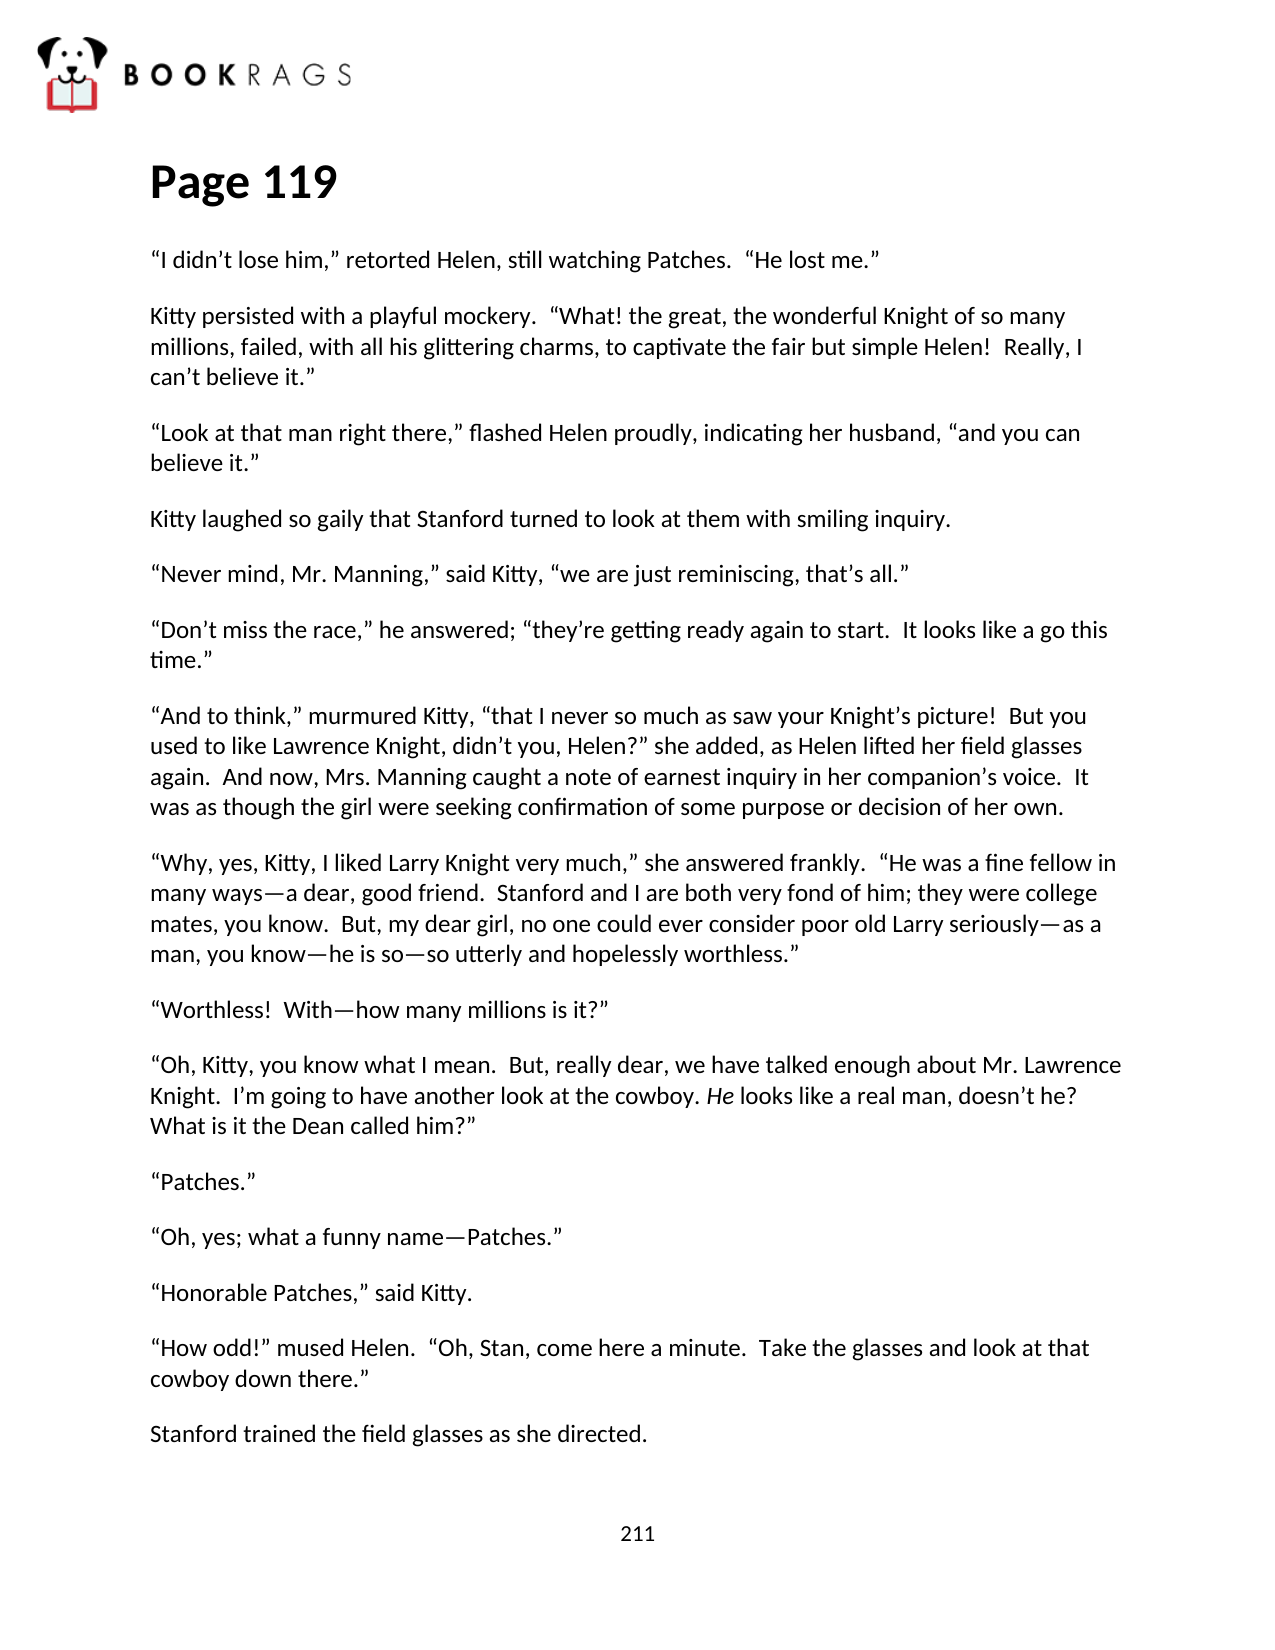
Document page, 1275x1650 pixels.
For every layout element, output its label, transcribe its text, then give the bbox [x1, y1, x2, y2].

text “How odd!” mused Helen. “Oh, Stan, come here a minute. Take the glasses and look at that cowboy down there.” [150, 1333, 1125, 1394]
text “Why, yes, Kitty, I liked Larry Knight very much,” she answered frankly. “He was a fine fellow in many ways—­a dear, good friend. Stanford and I are both very fond of him; they were college mates, you know. But, my dear girl, no one could ever consider poor old Larry seriously—­as a man, you know—­he is so—­so utterly and hopelessly worthless.” [150, 847, 1125, 969]
text Stanford trained the field glasses as she directed. [150, 1419, 1125, 1449]
text “Honorable Patches,” said Kitty. [150, 1277, 1125, 1308]
text “I didn’t lose him,” retorted Helen, still watching Patches. “He lost me.” [150, 244, 1125, 275]
text “Worthless! With—­how many millions is it?” [150, 994, 1125, 1024]
text “Never mind, Mr. Manning,” said Kitty, “we are just reminiscing, that’s all.” [150, 558, 1125, 589]
text “Don’t miss the race,” he answered; “they’re getting ready again to start. It looks like a go this time.” [150, 614, 1125, 675]
text “Oh, yes; what a funny name—­Patches.” [150, 1222, 1125, 1252]
text “Patches.” [150, 1166, 1125, 1197]
text “And to think,” murmured Kitty, “that I never so much as saw your Knight’s picture! But you used to like Lawrence Knight, didn’t you, Helen?” she added, as Helen lifted her field glasses again. And now, Mrs. Manning caught a note of earnest inquiry in her companion’s voice. It was as though the girl were seeking confirmation of some purpose or decision of her own. [150, 700, 1125, 822]
text Kitty persisted with a playful mockery. “What! the great, the wonderful Knight of so many millions, failed, with all his glittering charms, to captivate the fair but simple Helen! Really, I can’t believe it.” [150, 300, 1125, 392]
text Kitty laughed so gaily that Stanford turned to look at them with smiling inquiry. [150, 503, 1125, 533]
text “Look at that man right there,” flashed Helen proudly, indicating her husband, “and you can believe it.” [150, 417, 1125, 478]
text Page 119 [150, 150, 1125, 211]
picture [37, 37, 351, 113]
text “Oh, Kitty, you know what I mean. But, really dear, we have talked enough about Mr. Lawrence Knight. I’m going to have another look at the cowboy. He looks like a real man, doesn’t he? What is it the Dean called him?” [150, 1049, 1125, 1141]
